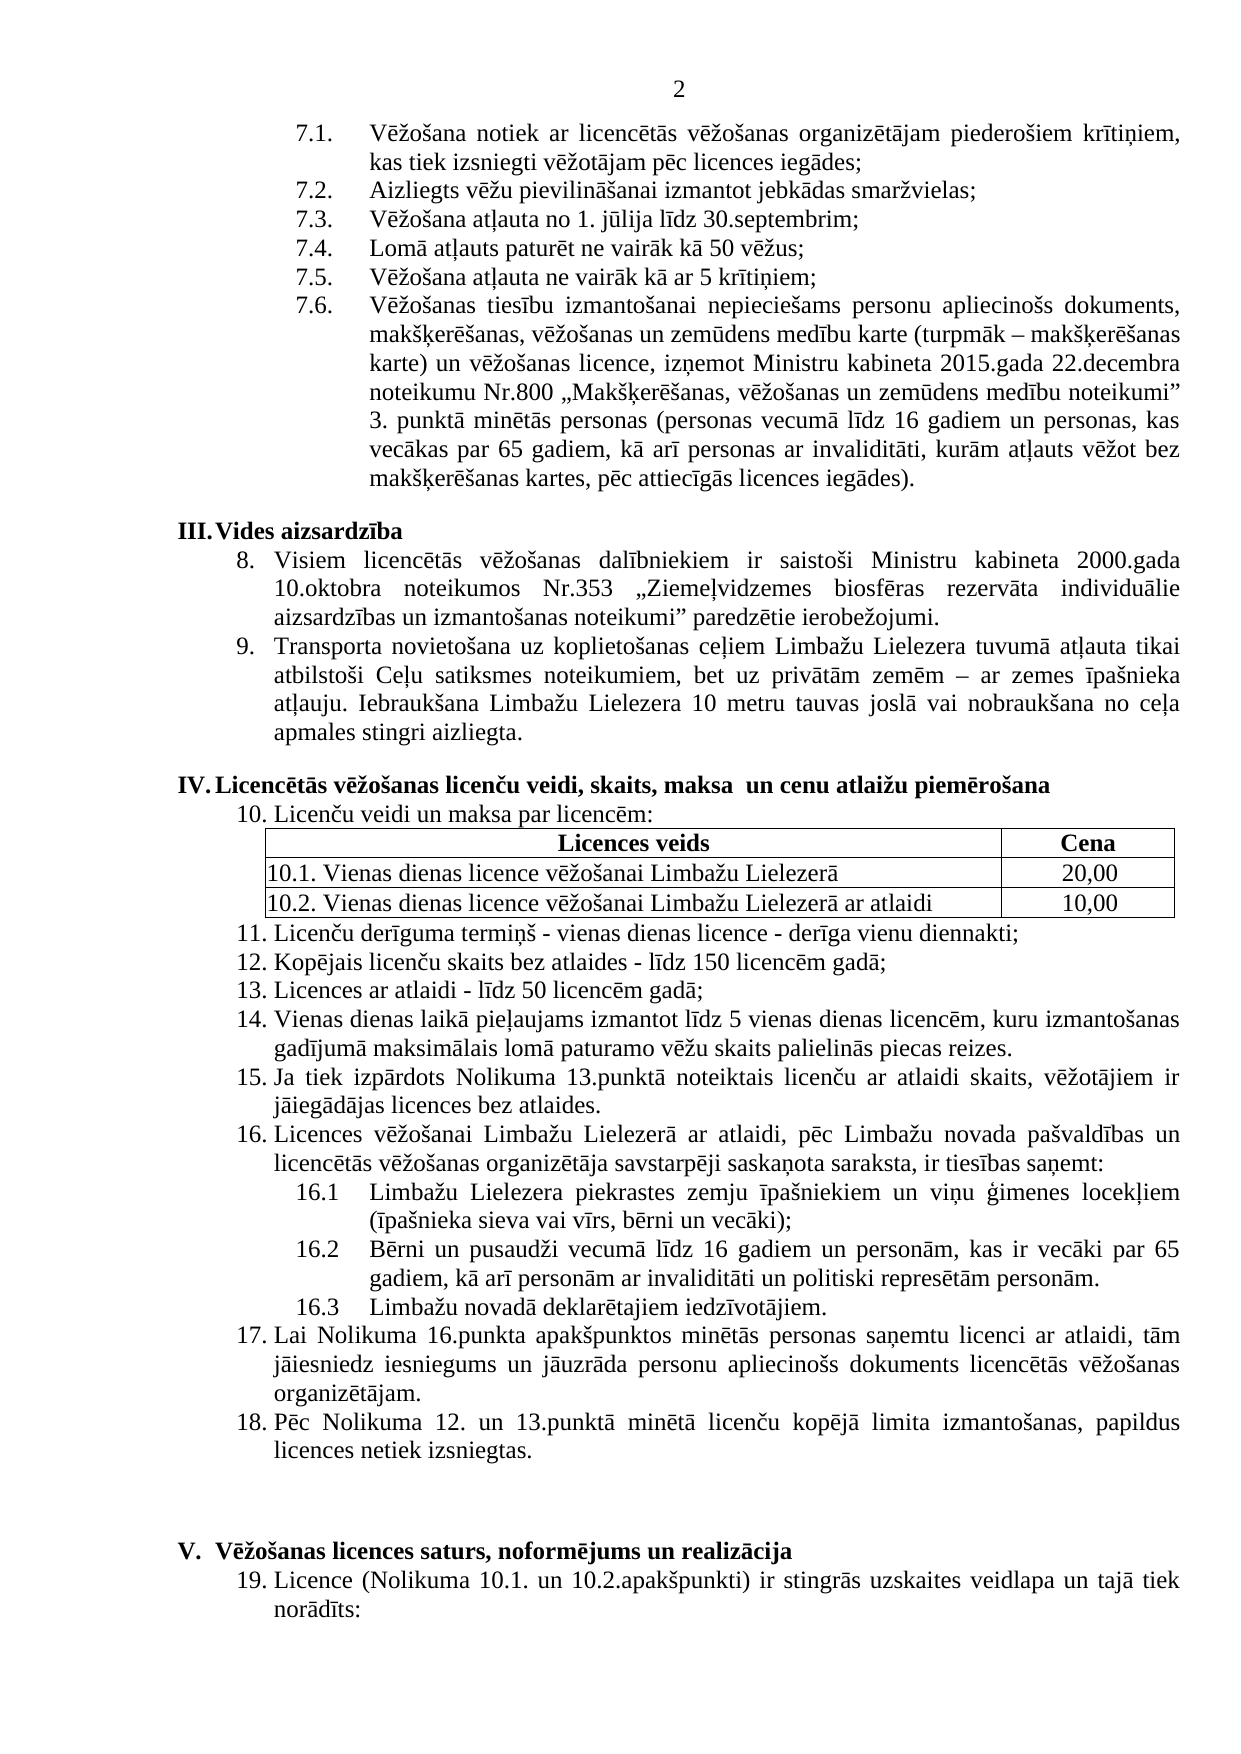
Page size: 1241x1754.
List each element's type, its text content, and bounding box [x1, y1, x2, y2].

table_cell 20,00 [1002, 858, 1174, 887]
list Licenču veidi un maksa par licencēm: [236, 799, 1181, 827]
list Vides aizsardzība [177, 516, 1181, 545]
list Licences vēžošanai Limbažu Lielezerā ar atlaidi, pēc Limbažu novada pašvaldības un licencētās vēžošanas organizētāja savstarpēji saskaņota saraksta, ir tiesības saņemt: [236, 1119, 1181, 1177]
table_cell 10.1. Vienas dienas licence vēžošanai Limbažu Lielezerā [266, 858, 1001, 887]
list Aizliegts vēžu pievilināšanai izmantot jebkādas smaržvielas; [295, 176, 1181, 204]
list Vēžošanas tiesību izmantošanai nepieciešams personu apliecinošs dokuments, makšķerēšanas, vēžošanas un zemūdens medību karte (turpmāk – makšķerēšanas karte) un vēžošanas licence, izņemot Ministru kabineta 2015.gada 22.decembra noteikumu Nr.800 „Makšķerēšanas, vēžošanas un zemūdens medību noteikumi” 3. punktā minētās personas (personas vecumā līdz 16 gadiem un personas, kas vecākas par 65 gadiem, kā arī personas ar invaliditāti, kurām atļauts vēžot bez makšķerēšanas kartes, pēc attiecīgās licences iegādes). [295, 291, 1181, 492]
list Bērni un pusaudži vecumā līdz 16 gadiem un personām, kas ir vecāki par 65 gadiem, kā arī personām ar invaliditāti un politiski represētām personām. [295, 1234, 1181, 1292]
list Pēc Nolikuma 12. un 13.punktā minētā licenču kopējā limita izmantošanas, papildus licences netiek izsniegtas. [236, 1407, 1181, 1464]
list Licenču derīguma termiņš - vienas dienas licence - derīga vienu diennakti; [236, 918, 1181, 947]
list Licence (Nolikuma 10.1. un 10.2.apakšpunkti) ir stingrās uzskaites veidlapa un tajā tiek norādīts: [236, 1565, 1181, 1623]
list Licencētās vēžošanas licenču veidi, skaits, maksa un cenu atlaižu piemērošana [177, 770, 1181, 799]
list Vēžošana notiek ar licencētās vēžošanas organizētājam piederošiem krītiņiem, kas tiek izsniegti vēžotājam pēc licences iegādes; [295, 118, 1181, 176]
list Limbažu Lielezera piekrastes zemju īpašniekiem un viņu ģimenes locekļiem (īpašnieka sieva vai vīrs, bērni un vecāki); [295, 1177, 1181, 1234]
list Ja tiek izpārdots Nolikuma 13.punktā noteiktais licenču ar atlaidi skaits, vēžotājiem ir jāiegādājas licences bez atlaides. [236, 1062, 1181, 1119]
list Lai Nolikuma 16.punkta apakšpunktos minētās personas saņemtu licenci ar atlaidi, tām jāiesniedz iesniegums un jāuzrāda personu apliecinošs dokuments licencētās vēžošanas organizētājam. [236, 1320, 1181, 1407]
list Kopējais licenču skaits bez atlaides - līdz 150 licencēm gadā; [236, 947, 1181, 975]
list Visiem licencētās vēžošanas dalībniekiem ir saistoši Ministru kabineta 2000.gada 10.oktobra noteikumos Nr.353 „Ziemeļvidzemes biosfēras rezervāta individuālie aizsardzības un izmantošanas noteikumi” paredzētie ierobežojumi. [236, 545, 1181, 631]
table_header Cena [1002, 829, 1174, 857]
list Vienas dienas laikā pieļaujams izmantot līdz 5 vienas dienas licencēm, kuru izmantošanas gadījumā maksimālais lomā paturamo vēžu skaits palielinās piecas reizes. [236, 1004, 1181, 1062]
list Transporta novietošana uz koplietošanas ceļiem Limbažu Lielezera tuvumā atļauta tikai atbilstoši Ceļu satiksmes noteikumiem, bet uz privātām zemēm – ar zemes īpašnieka atļauju. Iebraukšana Limbažu Lielezera 10 metru tauvas joslā vai nobraukšana no ceļa apmales stingri aizliegta. [236, 631, 1181, 746]
list Vēžošana atļauta no 1. jūlija līdz 30.septembrim; [295, 204, 1181, 233]
list Lomā atļauts paturēt ne vairāk kā 50 vēžus; [295, 233, 1181, 262]
list Limbažu novadā deklarētajiem iedzīvotājiem. [295, 1292, 1181, 1320]
list Vēžošanas licences saturs, noformējums un realizācija [177, 1536, 1181, 1565]
list Licences ar atlaidi - līdz 50 licencēm gadā; [236, 975, 1181, 1004]
list Vēžošana atļauta ne vairāk kā ar 5 krītiņiem; [295, 262, 1181, 291]
table_header Licences veids [266, 829, 1001, 857]
table_cell 10,00 [1002, 888, 1174, 917]
table_cell 10.2. Vienas dienas licence vēžošanai Limbažu Lielezerā ar atlaidi [266, 888, 1001, 917]
